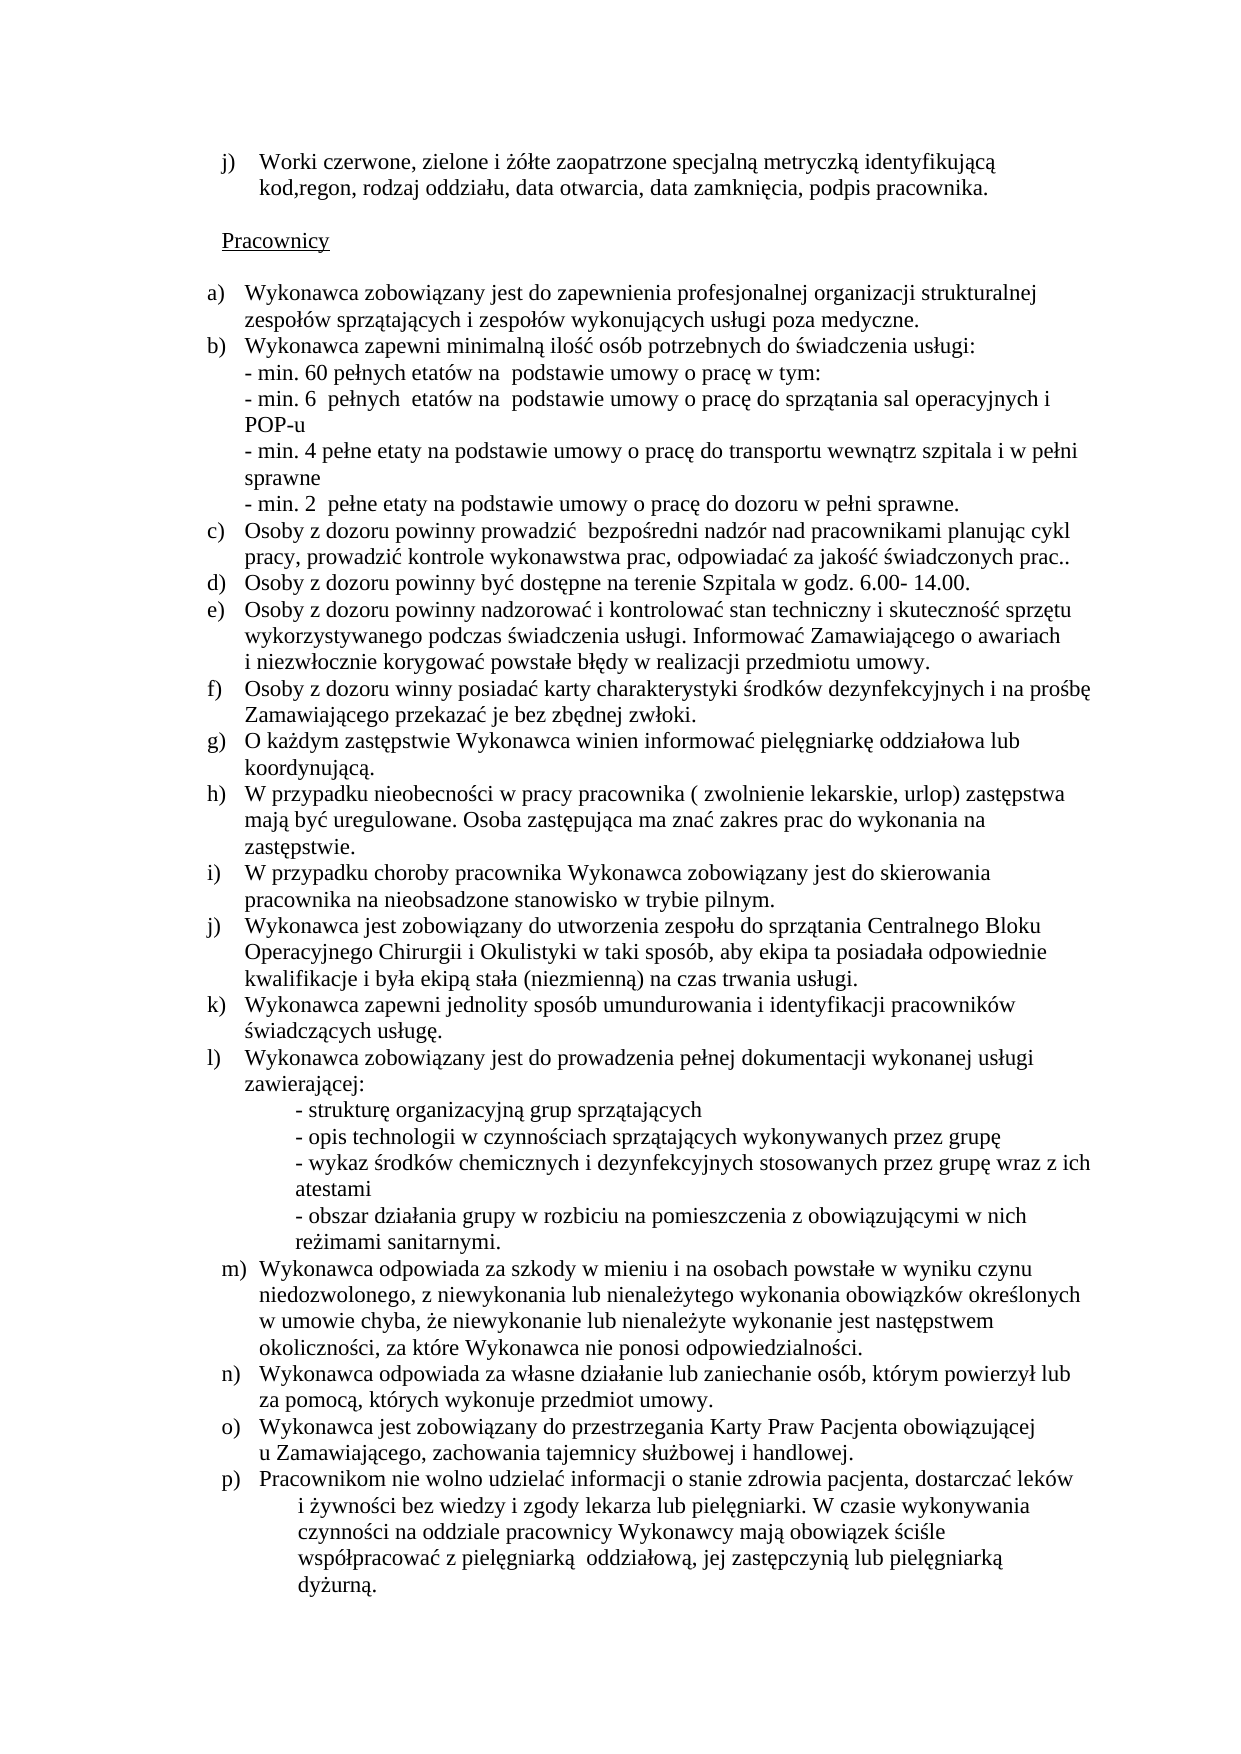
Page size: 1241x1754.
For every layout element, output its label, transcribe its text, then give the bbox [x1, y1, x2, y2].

list Osoby z dozoru powinny prowadzić bezpośredni nadzór nad pracownikami planując cykl pracy, prowadzić kontrole wykonawstwa prac, odpowiadać za jakość świadczonych prac.. [207, 517, 1092, 569]
text i żywności bez wiedzy i zgody lekarza lub pielęgniarki. W czasie wykonywania czynności na oddziale pracownicy Wykonawcy mają obowiązek ściśle współpracować z pielęgniarką oddziałową, jej zastępczynią lub pielęgniarką dyżurną. [298, 1492, 1092, 1597]
list Wykonawca odpowiada za własne działanie lub zaniechanie osób, którym powierzył lub za pomocą, których wykonuje przedmiot umowy. [221, 1360, 1092, 1413]
list W przypadku nieobecności w pracy pracownika ( zwolnienie lekarskie, urlop) zastępstwa mają być uregulowane. Osoba zastępująca ma znać zakres prac do wykonania na zastępstwie. [207, 780, 1092, 859]
list Osoby z dozoru powinny być dostępne na terenie Szpitala w godz. 6.00- 14.00. [207, 569, 1092, 596]
list Wykonawca jest zobowiązany do przestrzegania Karty Praw Pacjenta obowiązującej u Zamawiającego, zachowania tajemnicy służbowej i handlowej. [221, 1413, 1092, 1465]
list Wykonawca zobowiązany jest do zapewnienia profesjonalnej organizacji strukturalnej zespołów sprzątających i zespołów wykonujących usługi poza medyczne. [207, 279, 1092, 332]
text - strukturę organizacyjną grup sprzątających - opis technologii w czynnościach sprzątających wykonywanych przez grupę - wykaz środków chemicznych i dezynfekcyjnych stosowanych przez grupę wraz z ich atestami - obszar działania grupy w rozbiciu na pomieszczenia z obowiązującymi w nich reżimami sanitarnymi. [295, 1096, 1092, 1254]
list Osoby z dozoru winny posiadać karty charakterystyki środków dezynfekcyjnych i na prośbę Zamawiającego przekazać je bez zbędnej zwłoki. [207, 675, 1092, 727]
list Osoby z dozoru powinny nadzorować i kontrolować stan techniczny i skuteczność sprzętu wykorzystywanego podczas świadczenia usługi. Informować Zamawiającego o awariach i niezwłocznie korygować powstałe błędy w realizacji przedmiotu umowy. [207, 596, 1092, 675]
list Wykonawca zapewni minimalną ilość osób potrzebnych do świadczenia usługi: - min. 60 pełnych etatów na podstawie umowy o pracę w tym: - min. 6 pełnych etatów na podstawie umowy o pracę do sprzątania sal operacyjnych i POP-u - min. 4 pełne etaty na podstawie umowy o pracę do transportu wewnątrz szpitala i w pełni sprawne - min. 2 pełne etaty na podstawie umowy o pracę do dozoru w pełni sprawne. [207, 332, 1092, 517]
list Worki czerwone, zielone i żółte zaopatrzone specjalną metryczką identyfikującą kod,regon, rodzaj oddziału, data otwarcia, data zamknięcia, podpis pracownika. [221, 148, 1092, 200]
list Wykonawca jest zobowiązany do utworzenia zespołu do sprzątania Centralnego Bloku Operacyjnego Chirurgii i Okulistyki w taki sposób, aby ekipa ta posiadała odpowiednie kwalifikacje i była ekipą stała (niezmienną) na czas trwania usługi. [207, 912, 1092, 991]
list Pracownikom nie wolno udzielać informacji o stanie zdrowia pacjenta, dostarczać leków [221, 1465, 1092, 1492]
list Wykonawca zapewni jednolity sposób umundurowania i identyfikacji pracowników świadczących usługę. [207, 991, 1092, 1044]
text Pracownicy [221, 227, 1092, 253]
list Wykonawca odpowiada za szkody w mieniu i na osobach powstałe w wyniku czynu niedozwolonego, z niewykonania lub nienależytego wykonania obowiązków określonych w umowie chyba, że niewykonanie lub nienależyte wykonanie jest następstwem okoliczności, za które Wykonawca nie ponosi odpowiedzialności. [221, 1254, 1092, 1360]
list W przypadku choroby pracownika Wykonawca zobowiązany jest do skierowania pracownika na nieobsadzone stanowisko w trybie pilnym. [207, 859, 1092, 912]
list Wykonawca zobowiązany jest do prowadzenia pełnej dokumentacji wykonanej usługi zawierającej: [207, 1044, 1092, 1096]
list O każdym zastępstwie Wykonawca winien informować pielęgniarkę oddziałowa lub koordynującą. [207, 727, 1092, 780]
